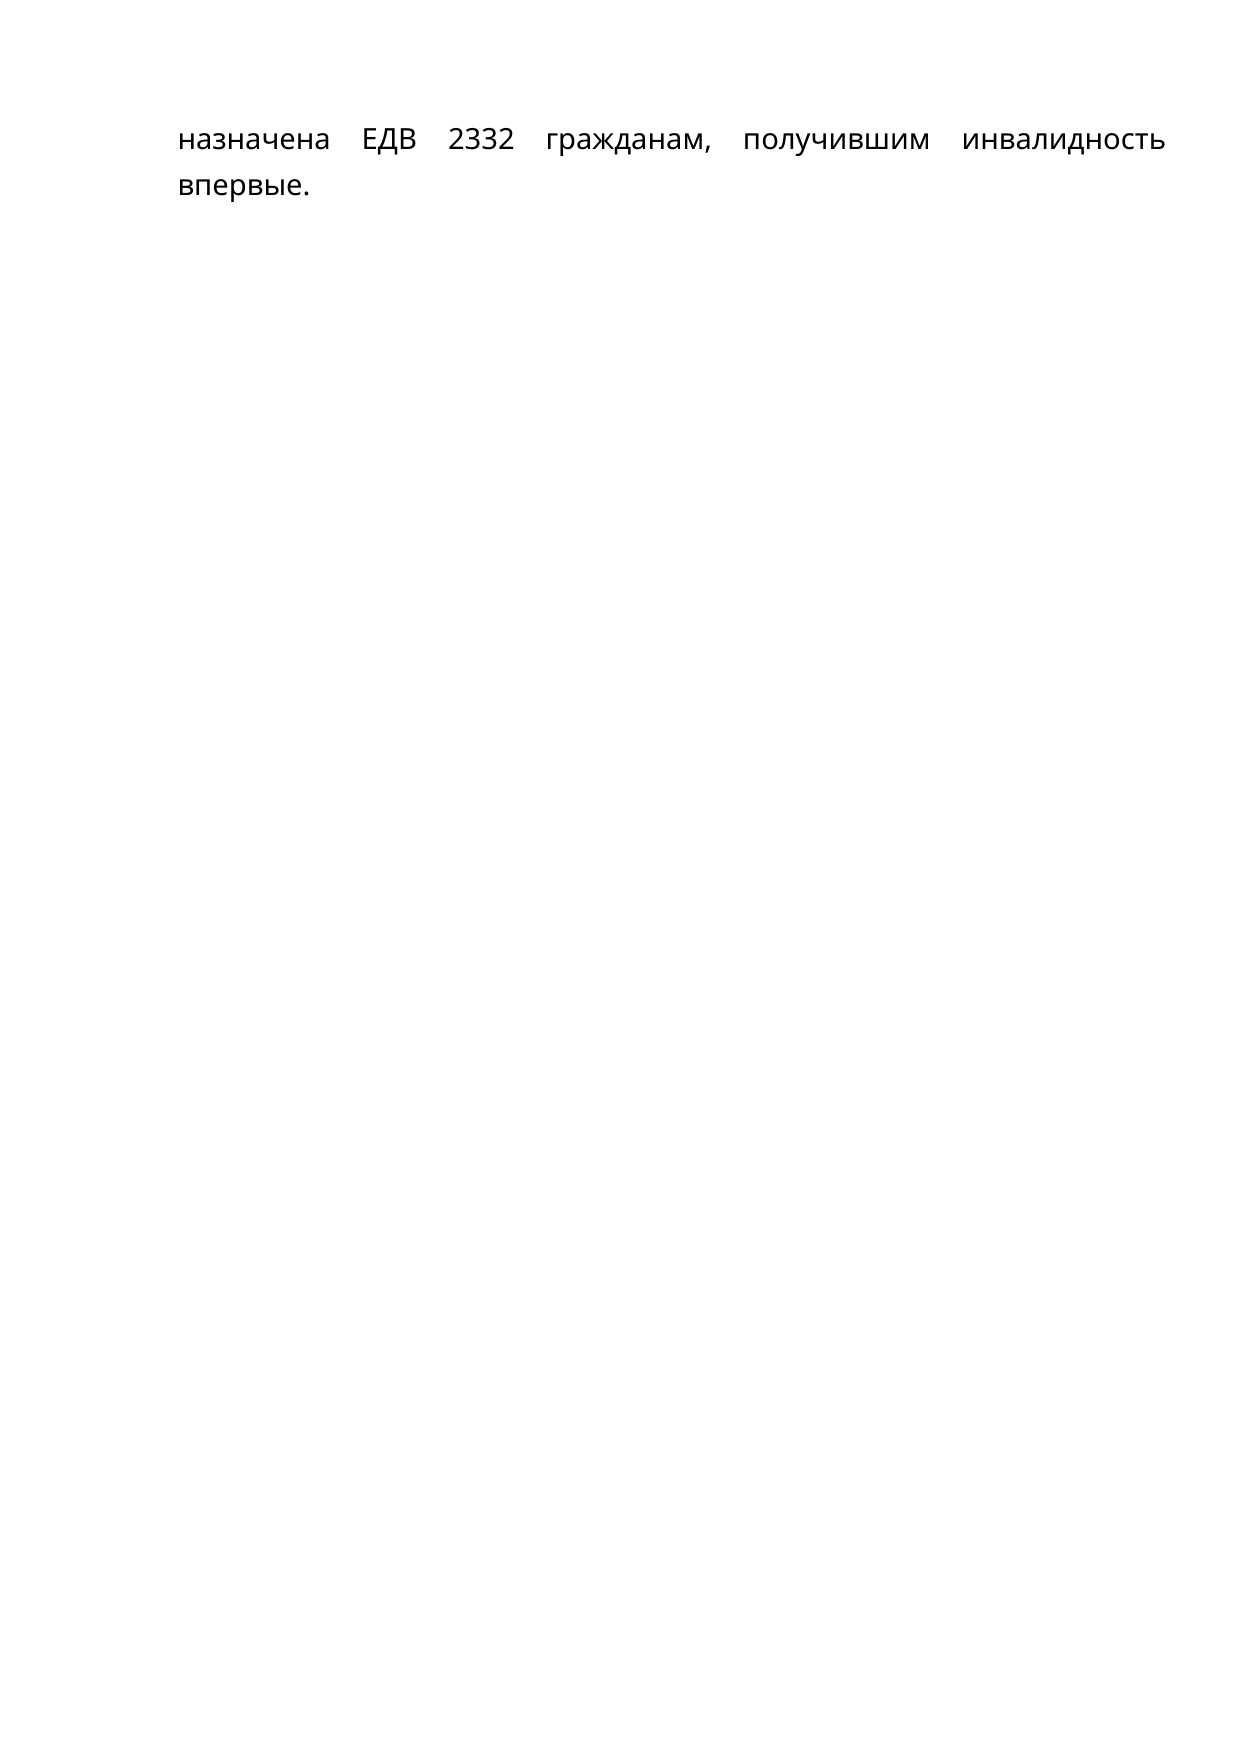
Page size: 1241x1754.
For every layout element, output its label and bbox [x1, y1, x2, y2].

text [177, 118, 1167, 203]
